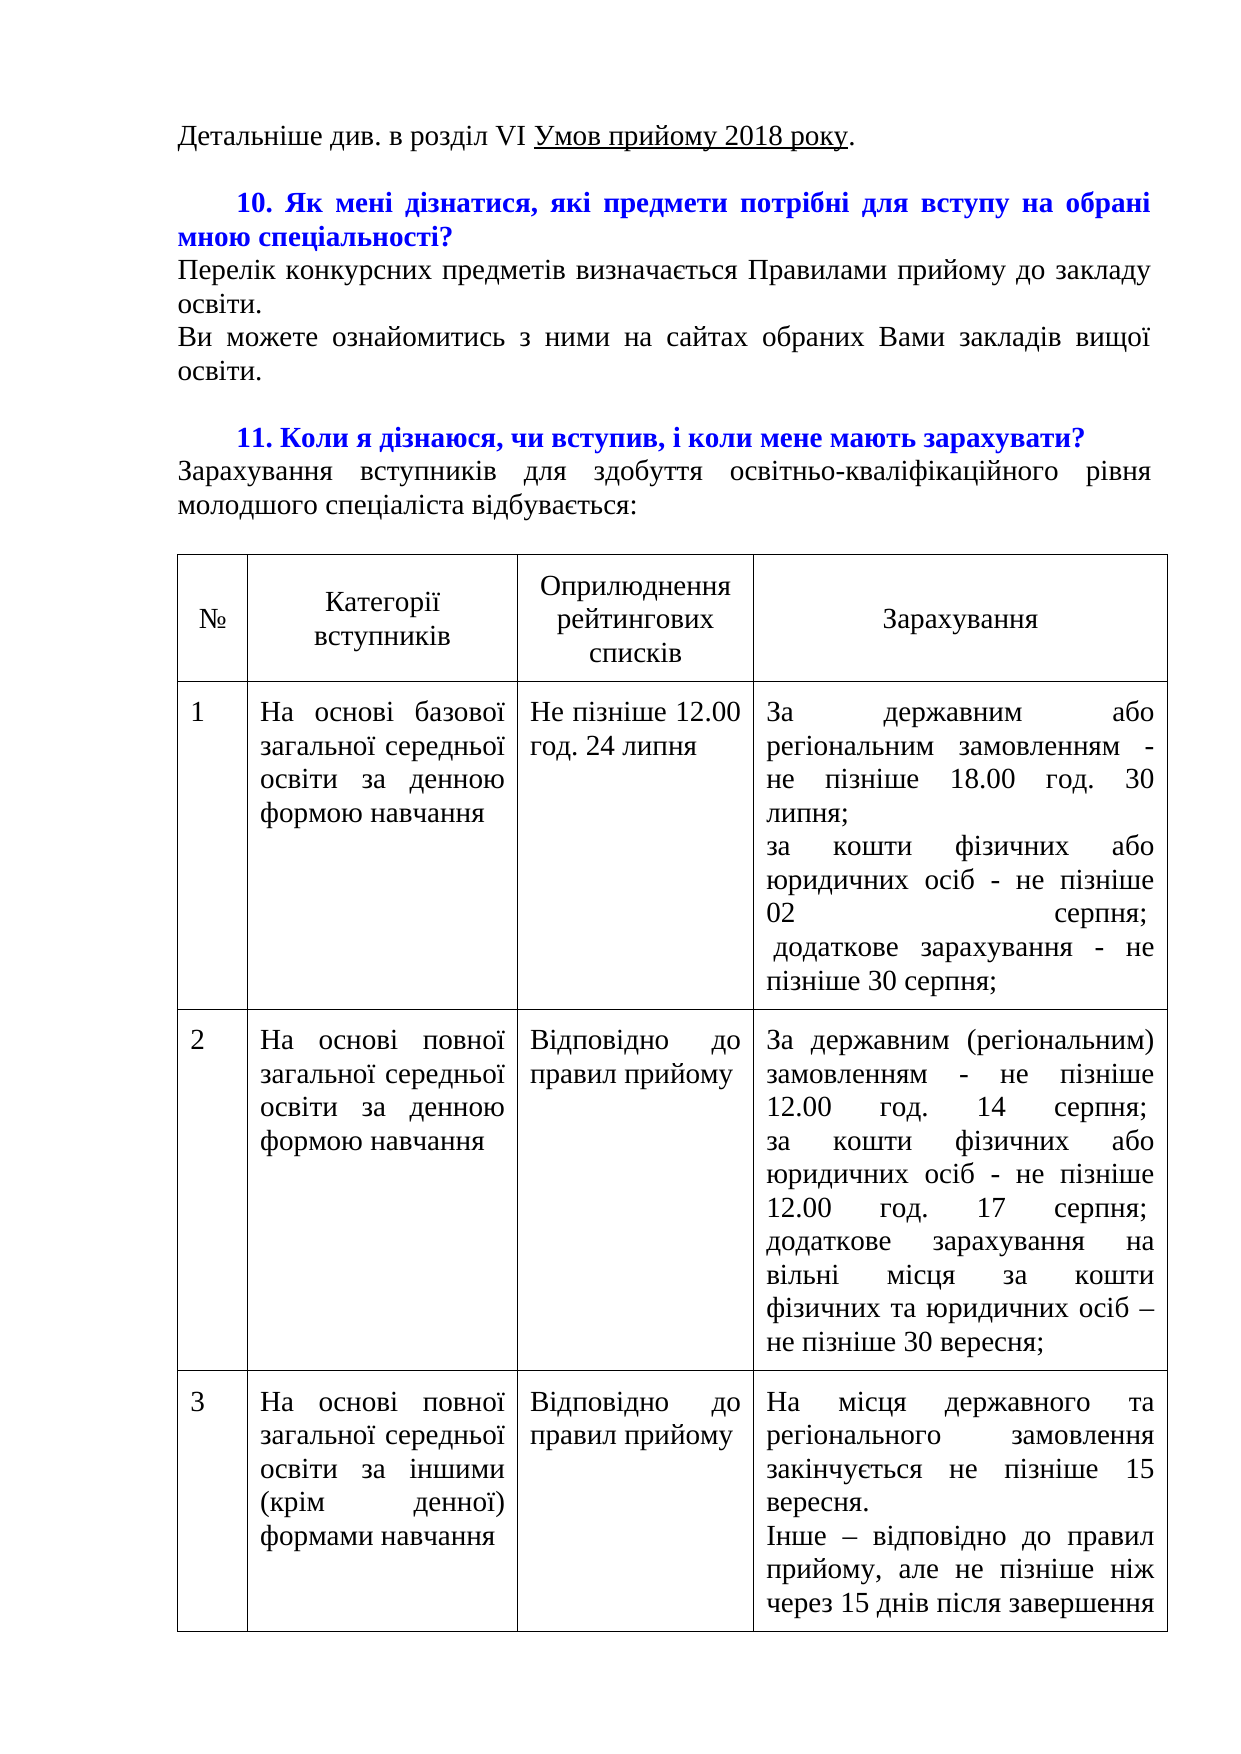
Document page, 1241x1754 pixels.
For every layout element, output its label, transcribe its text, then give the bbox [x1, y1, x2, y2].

table_cell 2 [178, 1010, 247, 1370]
text 11. Коли я дізнаюся, чи вступив, і коли мене мають зарахувати? [177, 420, 1152, 453]
table_cell На основі базової загальної середньої освіти за денною формою навчання [248, 682, 517, 1009]
text 10. Як мені дізнатися, які предмети потрібні для вступу на обрані мною спеціальності? [177, 185, 1152, 252]
table_header № [178, 555, 247, 681]
text Ви можете ознайомитись з ними на сайтах обраних Вами закладів вищої освіти. [177, 319, 1152, 386]
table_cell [518, 1371, 753, 1631]
table_cell За державним (регіональним) замовленням - не пізніше 12.00 год. 14 серпня; за кошти фізичних або юридичних осіб - не пізніше 12.00 год. 17 серпня; додаткове зарахування на вільні місця за кошти фізичних та юридичних осіб – не пізніше 30 вересня; [754, 1010, 1167, 1370]
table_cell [754, 1371, 1167, 1631]
table_header Категорії вступників [248, 555, 517, 681]
text Зарахування вступників для здобуття освітньо-кваліфікаційного рівня молодшого спеціаліста відбувається: [177, 453, 1152, 521]
table_header Зарахування [754, 555, 1167, 681]
table_header Оприлюднення рейтингових списків [518, 555, 753, 681]
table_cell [248, 1371, 517, 1631]
table_cell На основі повної загальної середньої освіти за денною формою навчання [248, 1010, 517, 1370]
table_cell За державним або регіональним замовленням - не пізніше 18.00 год. 30 липня; за кошти фізичних або юридичних осіб - не пізніше 02 серпня; додаткове зарахування - не пізніше 30 серпня; [754, 682, 1167, 1009]
table_cell 3 [178, 1371, 247, 1631]
text Перелік конкурсних предметів визначається Правилами прийому до закладу освіти. [177, 252, 1152, 319]
table_cell Відповідно до правил прийому [518, 1010, 753, 1370]
table_cell 1 [178, 682, 247, 1009]
text Детальніше див. в розділ VІ Умов прийому 2018 року. [177, 118, 1152, 152]
table_cell Не пізніше 12.00 год. 24 липня [518, 682, 753, 1009]
